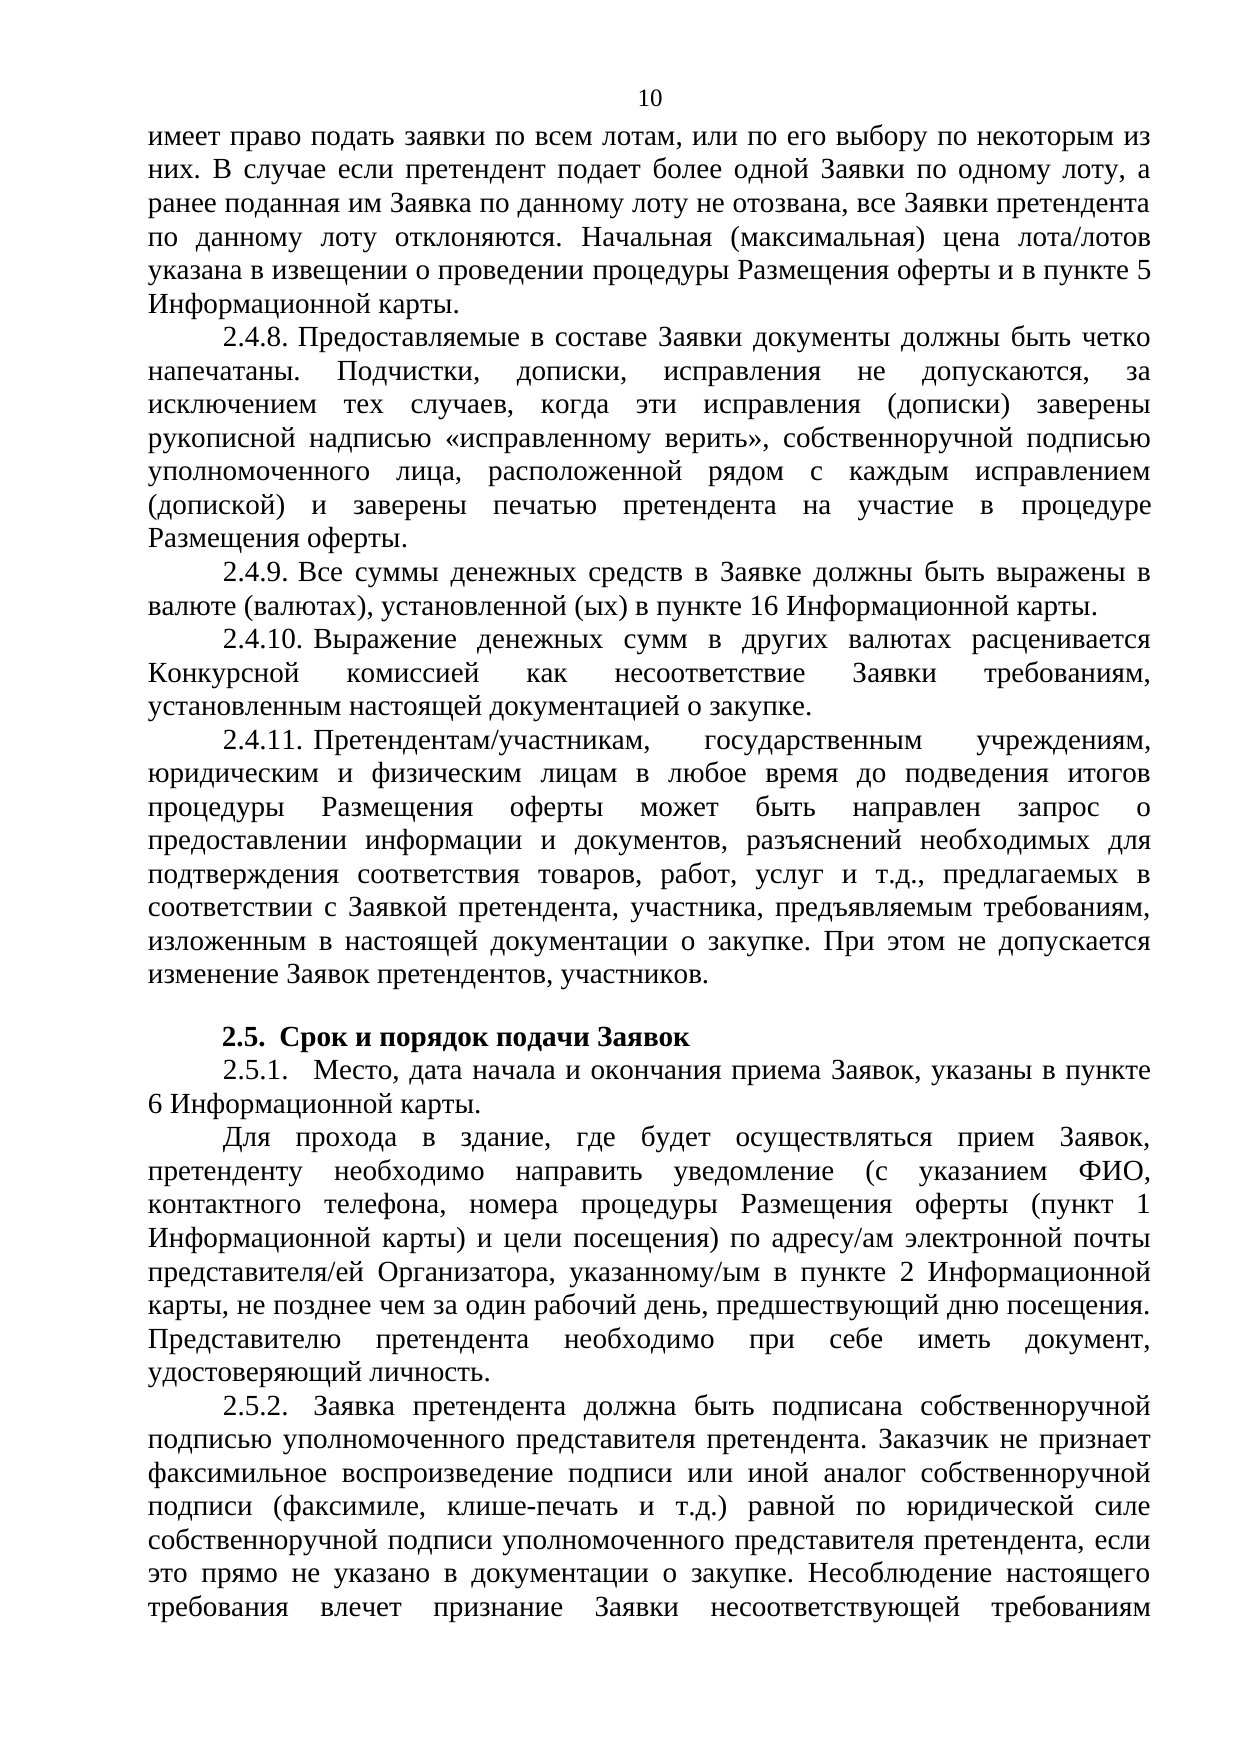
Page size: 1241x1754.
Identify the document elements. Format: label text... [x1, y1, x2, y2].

list Претендентам/участникам, государственным учреждениям, юридическим и физическим лицам в любое время до подведения итогов процедуры Размещения оферты может быть направлен запрос о предоставлении информации и документов, разъяснений необходимых для подтверждения соответствия товаров, работ, услуг и т.д., предлагаемых в соответствии с Заявкой претендента, участника, предъявляемым требованиям, изложенным в настоящей документации о закупке. При этом не допускается изменение Заявок претендентов, участников. [148, 722, 1152, 990]
text Для прохода в здание, где будет осуществляться прием Заявок, претенденту необходимо направить уведомление (с указанием ФИО, контактного телефона, номера процедуры Размещения оферты (пункт 1 Информационной карты) и цели посещения) по адресу/ам электронной почты представителя/ей Организатора, указанному/ым в пункте 2 Информационной карты, не позднее чем за один рабочий день, предшествующий дню посещения. Представителю претендента необходимо при себе иметь документ, удостоверяющий личность. [148, 1119, 1152, 1388]
list Все суммы денежных средств в Заявке должны быть выражены в валюте (валютах), установленной (ых) в пункте 16 Информационной карты. [148, 554, 1152, 621]
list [148, 118, 1152, 319]
list Выражение денежных сумм в других валютах расценивается Конкурсной комиссией как несоответствие Заявки требованиям, установленным настоящей документацией о закупке. [148, 621, 1152, 722]
subtitle Срок и порядок подачи Заявок [148, 1019, 1152, 1052]
list Место, дата начала и окончания приема Заявок, указаны в пункте 6 Информационной карты. [148, 1052, 1152, 1119]
list Предоставляемые в составе Заявки документы должны быть четко напечатаны. Подчистки, дописки, исправления не допускаются, за исключением тех случаев, когда эти исправления (дописки) заверены рукописной надписью «исправленному верить», собственноручной подписью уполномоченного лица, расположенной рядом с каждым исправлением (допиской) и заверены печатью претендента на участие в процедуре Размещения оферты. [148, 319, 1152, 554]
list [148, 1388, 1152, 1623]
